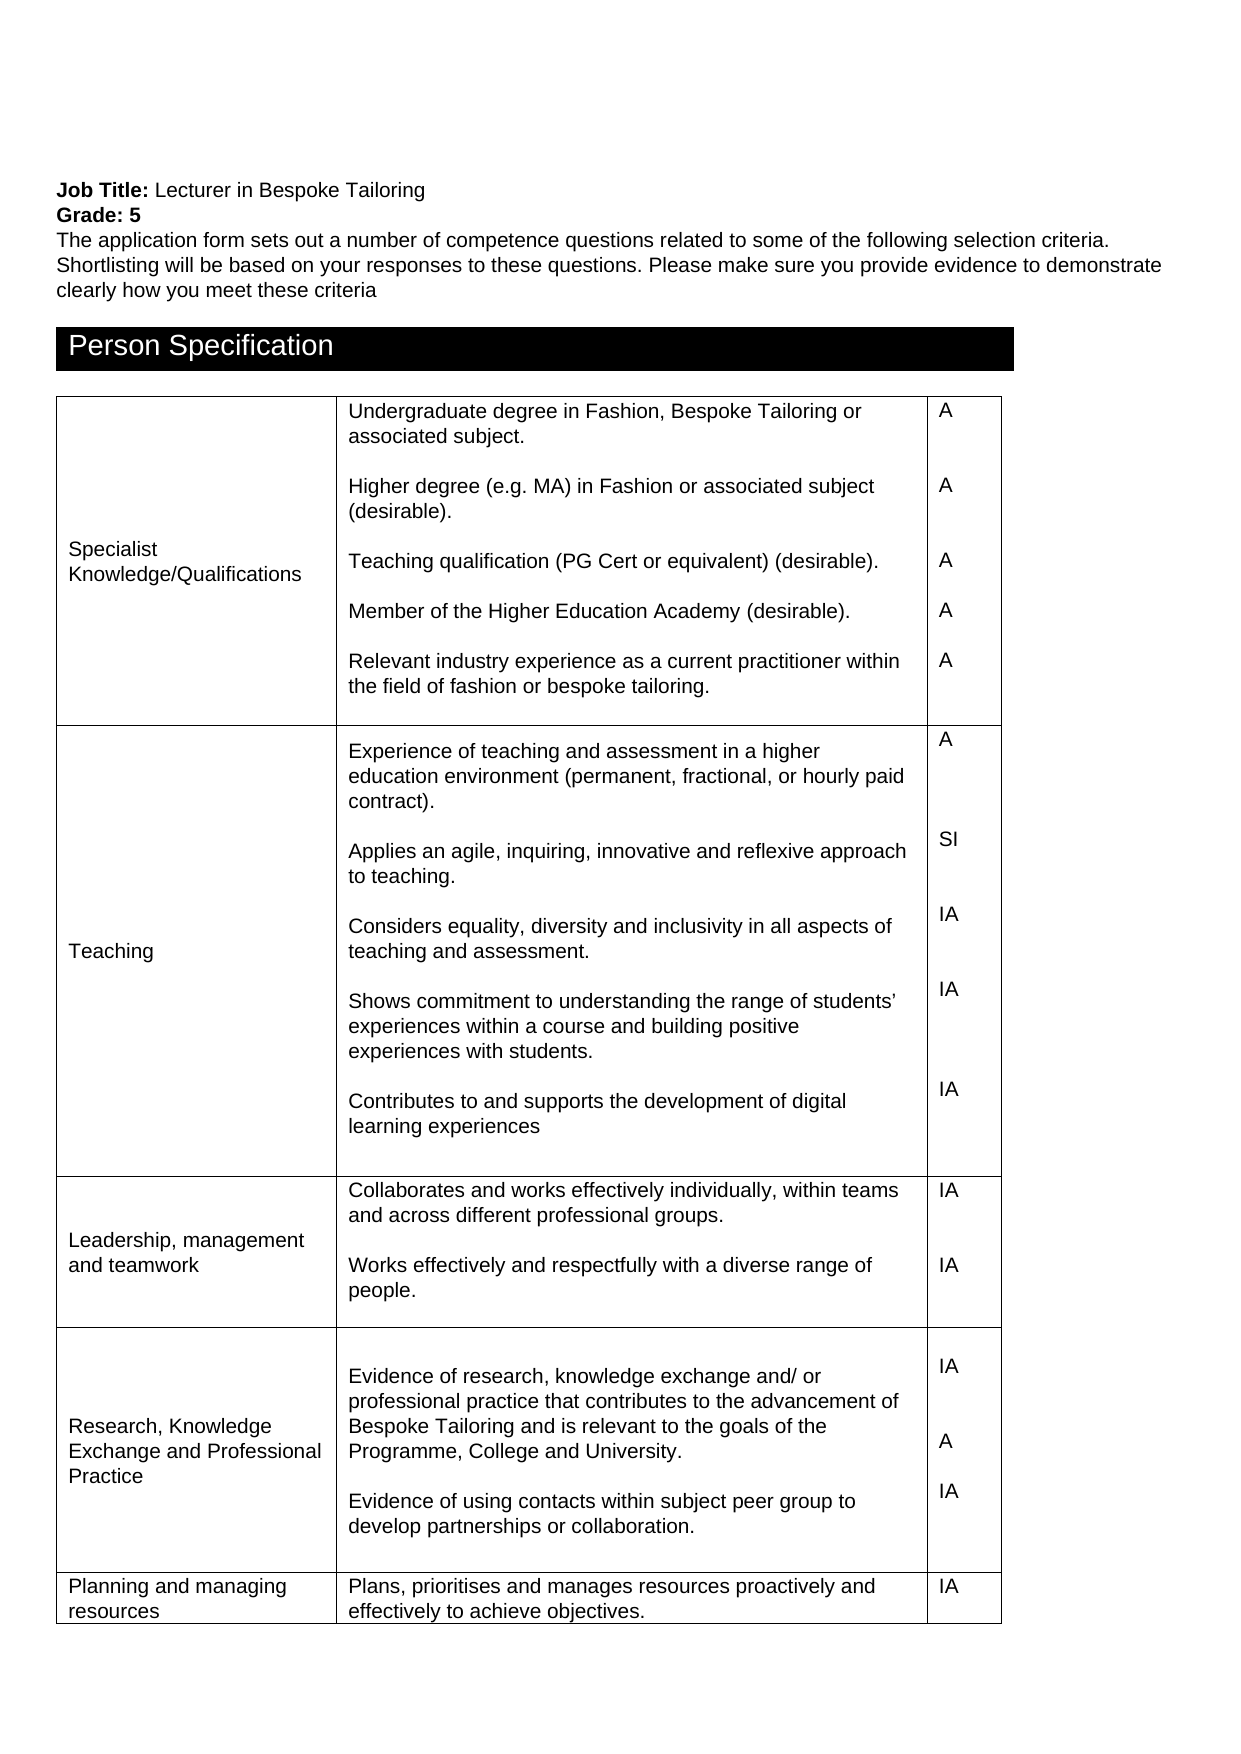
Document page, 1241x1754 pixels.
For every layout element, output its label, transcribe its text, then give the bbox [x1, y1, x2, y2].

table_cell Evidence of research, knowledge exchange and/ or professional practice that contributes to the advancement of Bespoke Tailoring and is relevant to the goals of the Programme, College and University. Evidence of using contacts within subject peer group to develop partnerships or collaboration. [337, 1328, 927, 1572]
table_cell Collaborates and works effectively individually, within teams and across different professional groups. Works effectively and respectfully with a diverse range of people. [337, 1177, 927, 1327]
table_cell IA A IA [928, 1328, 1001, 1572]
table_cell IA [928, 1573, 1001, 1623]
table_cell IA IA [928, 1177, 1001, 1327]
table_cell Leadership, management and teamwork [57, 1177, 336, 1327]
text Grade: 5 [56, 202, 1181, 227]
table_cell Teaching [57, 726, 336, 1176]
text Job Title: Lecturer in Bespoke Tailoring [56, 177, 1181, 202]
text The application form sets out a number of competence questions related to some of the following selection criteria. Shortlisting will be based on your responses to these questions. Please make sure you provide evidence to demonstrate clearly how you meet these criteria [56, 227, 1181, 302]
table_cell Experience of teaching and assessment in a higher education environment (permanent, fractional, or hourly paid contract). Applies an agile, inquiring, innovative and reflexive approach to teaching. Considers equality, diversity and inclusivity in all aspects of teaching and assessment. Shows commitment to understanding the range of students’ experiences within a course and building positive experiences with students. Contributes to and supports the development of digital learning experiences [337, 726, 927, 1176]
table_header A A A A A [928, 397, 1001, 724]
table_header Person Specification [57, 328, 1013, 370]
table_cell A SI IA IA IA [928, 726, 1001, 1176]
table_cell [57, 1573, 336, 1623]
table_cell Research, Knowledge Exchange and Professional Practice [57, 1328, 336, 1572]
table_header Specialist Knowledge/Qualifications [57, 397, 336, 724]
table_header Undergraduate degree in Fashion, Bespoke Tailoring or associated subject. Higher degree (e.g. MA) in Fashion or associated subject (desirable). Teaching qualification (PG Cert or equivalent) (desirable). Member of the Higher Education Academy (desirable). Relevant industry experience as a current practitioner within the field of fashion or bespoke tailoring. [337, 397, 927, 724]
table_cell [337, 1573, 927, 1623]
